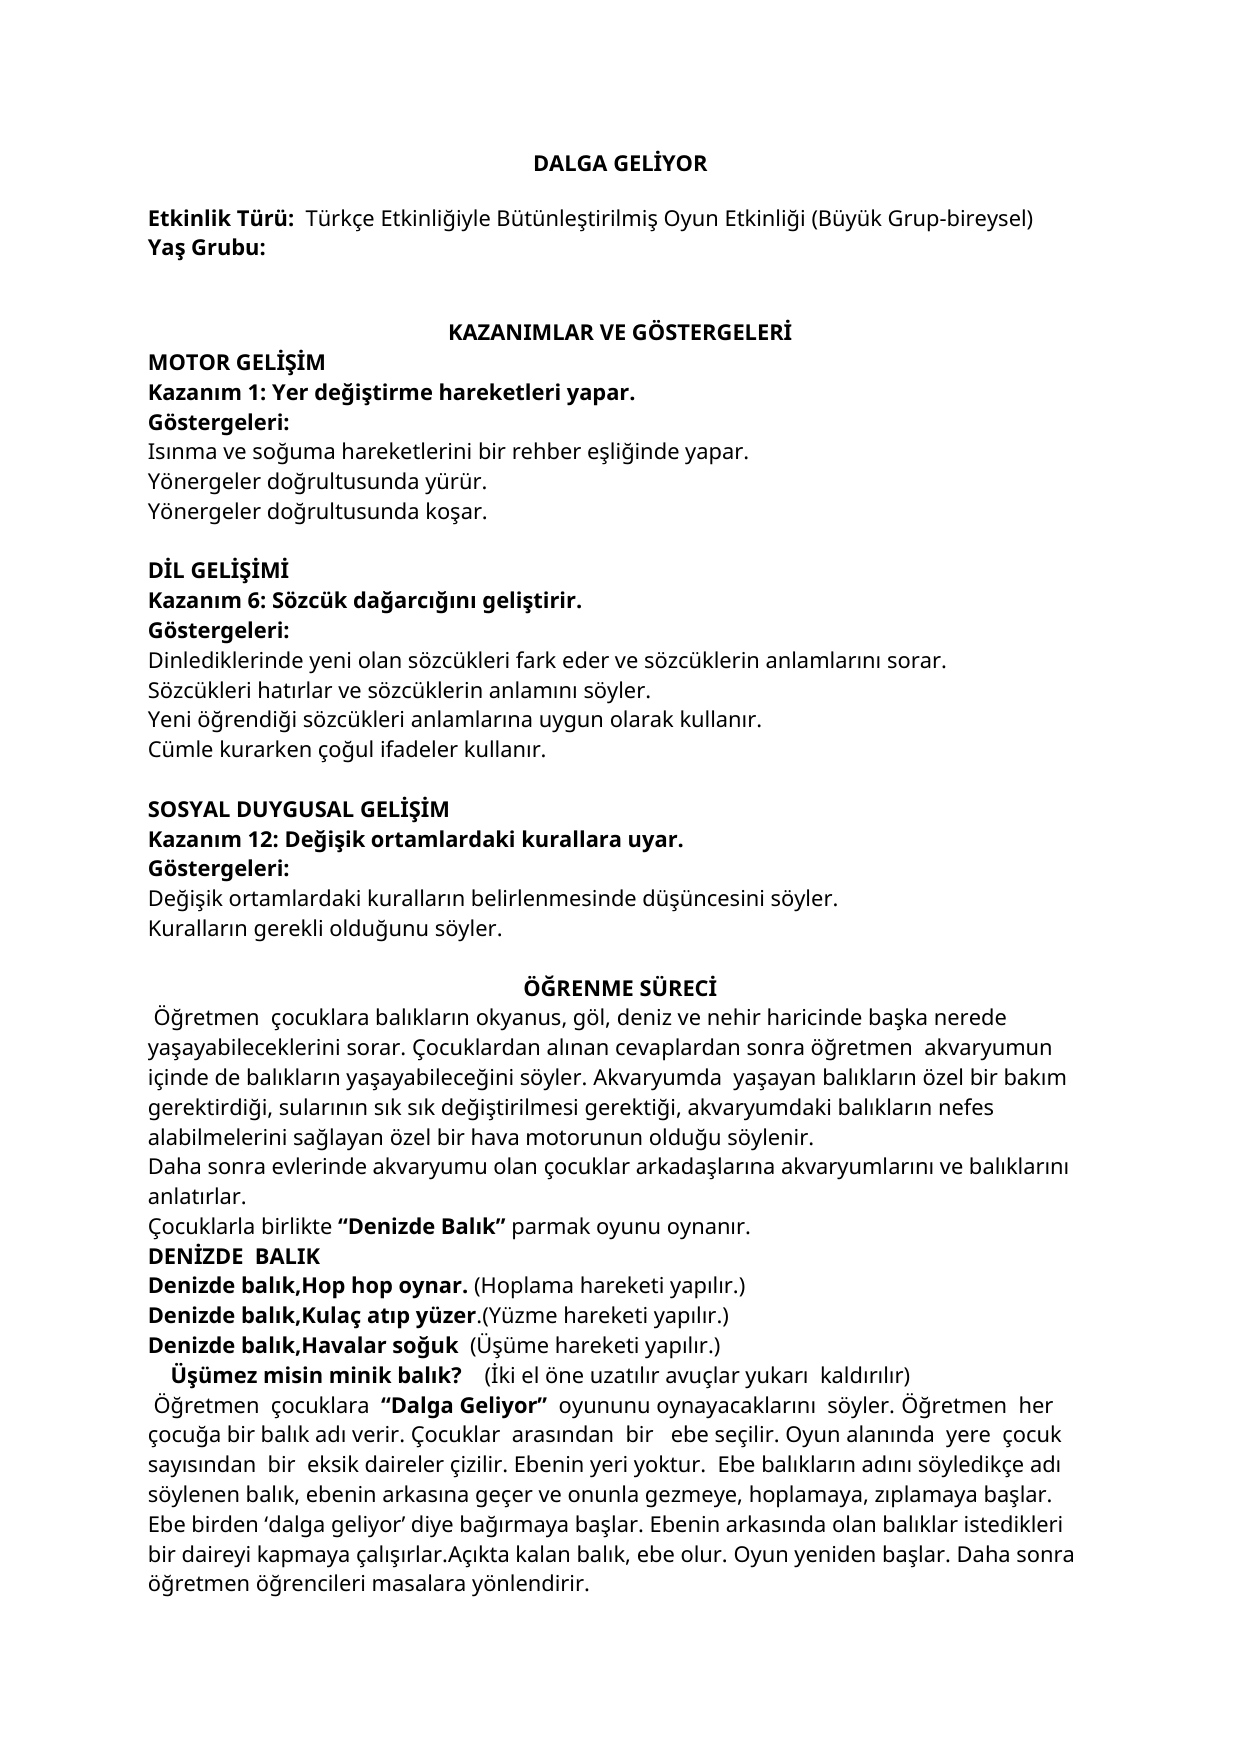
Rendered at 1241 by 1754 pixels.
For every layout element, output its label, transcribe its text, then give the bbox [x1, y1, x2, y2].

text Isınma ve soğuma hareketlerini bir rehber eşliğinde yapar. [148, 436, 1093, 466]
text Etkinlik Türü: Türkçe Etkinliğiyle Bütünleştirilmiş Oyun Etkinliği (Büyük Grup-bireysel) [148, 203, 1093, 232]
text Yönergeler doğrultusunda koşar. [148, 496, 1093, 526]
text ÖĞRENME SÜRECİ [148, 973, 1093, 1002]
text Kazanım 12: Değişik ortamlardaki kurallara uyar. [148, 824, 1093, 853]
text Dinlediklerinde yeni olan sözcükleri fark eder ve sözcüklerin anlamlarını sorar. [148, 645, 1093, 675]
text Denizde balık,Kulaç atıp yüzer.(Yüzme hareketi yapılır.) [148, 1300, 1093, 1330]
text Kazanım 6: Sözcük dağarcığını geliştirir. [148, 585, 1093, 615]
text DENİZDE BALIK [148, 1241, 1093, 1271]
text Çocuklarla birlikte “Denizde Balık” parmak oyunu oynanır. [148, 1211, 1093, 1241]
text DİL GELİŞİMİ [148, 556, 1093, 585]
text Öğretmen çocuklara balıkların okyanus, göl, deniz ve nehir haricinde başka nerede yaşayabileceklerini sorar. Çocuklardan alınan cevaplardan sonra öğretmen akvaryumun içinde de balıkların yaşayabileceğini söyler. Akvaryumda yaşayan balıkların özel bir bakım gerektirdiği, sularının sık sık değiştirilmesi gerektiği, akvaryumdaki balıkların nefes alabilmelerini sağlayan özel bir hava motorunun olduğu söylenir. [148, 1002, 1093, 1151]
text Kuralların gerekli olduğunu söyler. [148, 913, 1093, 943]
text Göstergeleri: [148, 407, 1093, 436]
text Yaş Grubu: [148, 232, 1093, 262]
text DALGA GELİYOR [148, 148, 1093, 177]
text Yönergeler doğrultusunda yürür. [148, 466, 1093, 496]
text Daha sonra evlerinde akvaryumu olan çocuklar arkadaşlarına akvaryumlarını ve balıklarını anlatırlar. [148, 1151, 1093, 1211]
text Yeni öğrendiği sözcükleri anlamlarına uygun olarak kullanır. [148, 704, 1093, 734]
text Kazanım 1: Yer değiştirme hareketleri yapar. [148, 377, 1093, 407]
text Öğretmen çocuklara “Dalga Geliyor” oyununu oynayacaklarını söyler. Öğretmen her çocuğa bir balık adı verir. Çocuklar arasından bir ebe seçilir. Oyun alanında yere çocuk sayısından bir eksik daireler çizilir. Ebenin yeri yoktur. Ebe balıkların adını söyledikçe adı söylenen balık, ebenin arkasına geçer ve onunla gezmeye, hoplamaya, zıplamaya başlar. Ebe birden ‘dalga geliyor’ diye bağırmaya başlar. Ebenin arkasında olan balıklar istedikleri bir daireyi kapmaya çalışırlar.Açıkta kalan balık, ebe olur. Oyun yeniden başlar. Daha sonra öğretmen öğrencileri masalara yönlendirir. [148, 1390, 1093, 1598]
text Denizde balık,Havalar soğuk (Üşüme hareketi yapılır.) Üşümez misin minik balık? (İki el öne uzatılır avuçlar yukarı kaldırılır) [148, 1330, 1093, 1390]
text Göstergeleri: [148, 615, 1093, 645]
text Denizde balık,Hop hop oynar. (Hoplama hareketi yapılır.) [148, 1271, 1093, 1300]
text MOTOR GELİŞİM [148, 347, 1093, 377]
text Değişik ortamlardaki kuralların belirlenmesinde düşüncesini söyler. [148, 883, 1093, 913]
text Cümle kurarken çoğul ifadeler kullanır. [148, 734, 1093, 764]
text Sözcükleri hatırlar ve sözcüklerin anlamını söyler. [148, 675, 1093, 704]
text Göstergeleri: [148, 853, 1093, 883]
text KAZANIMLAR VE GÖSTERGELERİ [148, 317, 1093, 347]
text SOSYAL DUYGUSAL GELİŞİM [148, 794, 1093, 824]
